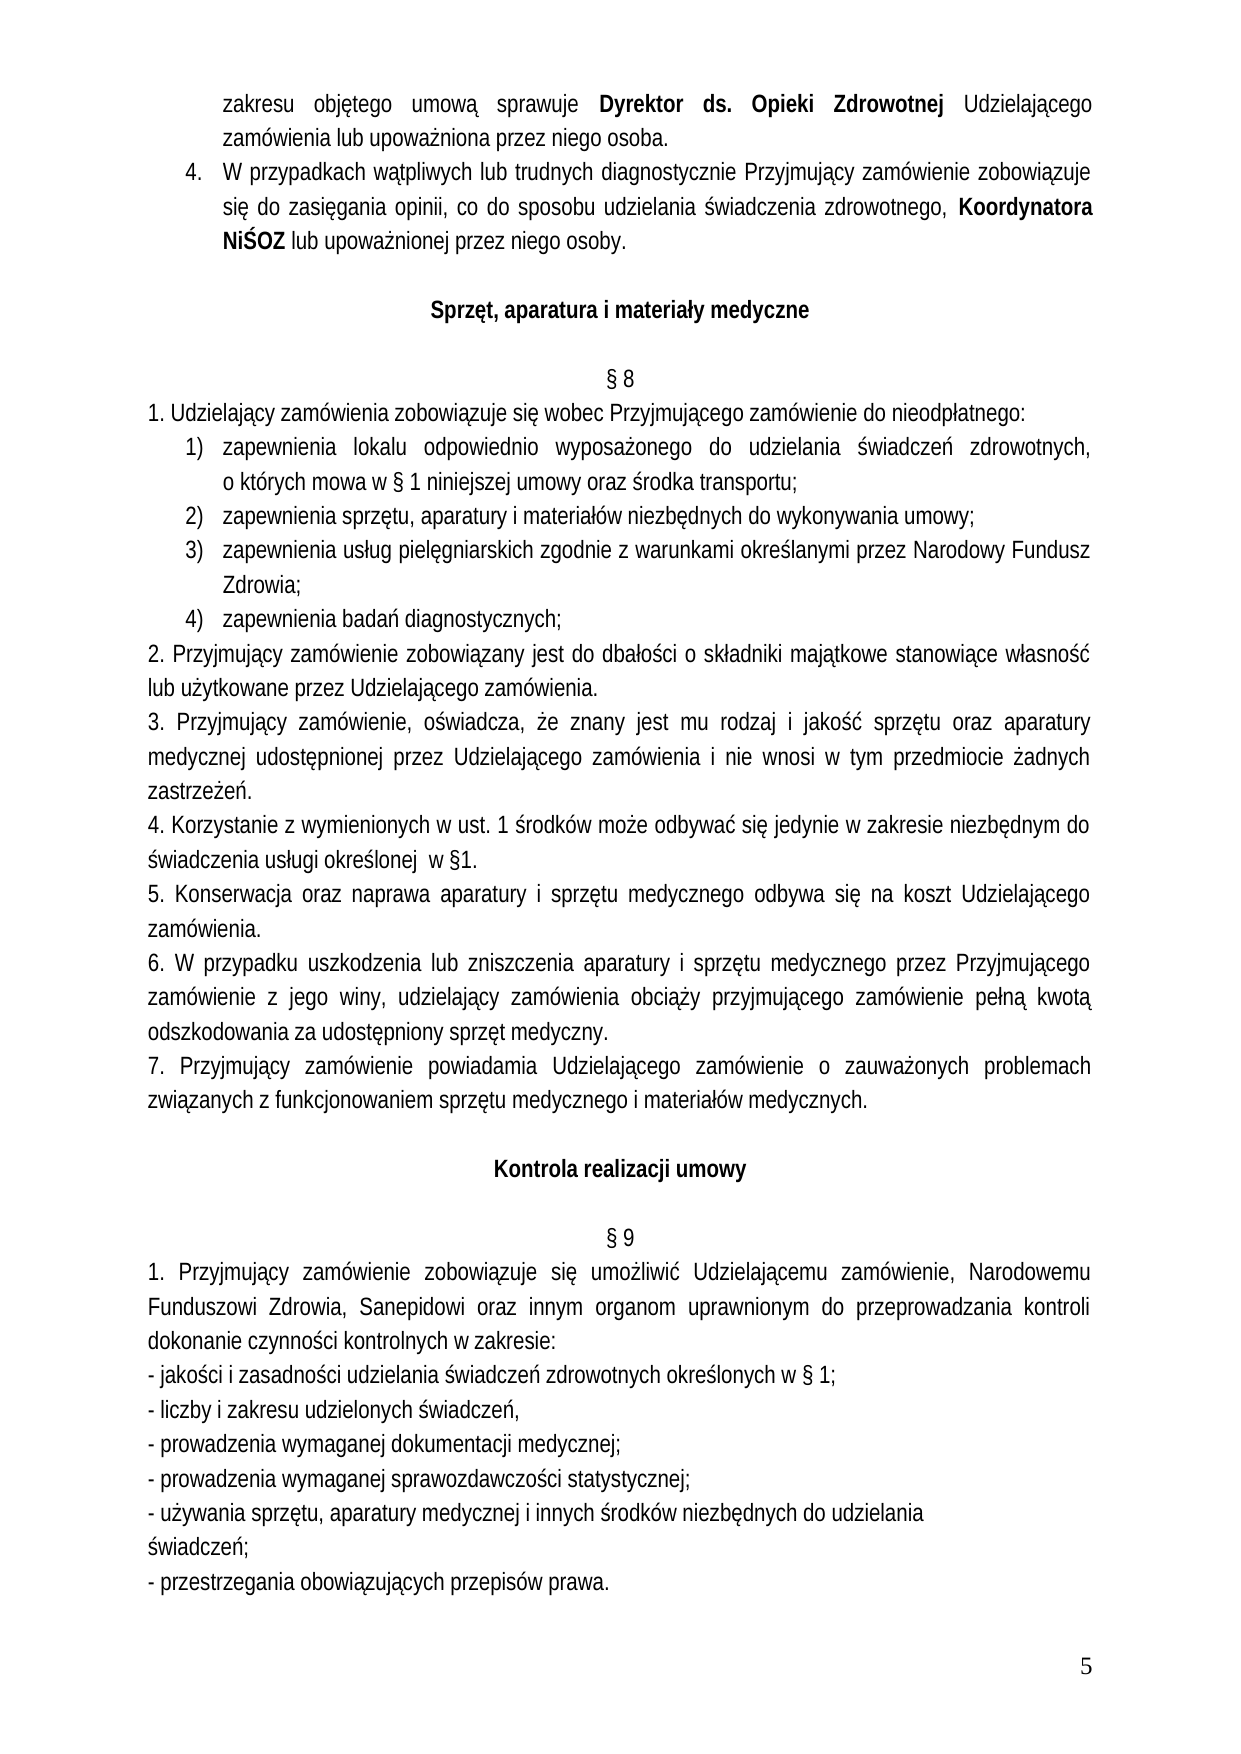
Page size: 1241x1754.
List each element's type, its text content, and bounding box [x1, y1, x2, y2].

text Kontrola realizacji umowy [148, 1154, 1092, 1183]
text - prowadzenia wymaganej dokumentacji medycznej; [148, 1429, 1092, 1458]
text 1. Przyjmujący zamówienie zobowiązuje się umożliwić Udzielającemu zamówienie, Narodowemu Funduszowi Zdrowia, Sanepidowi oraz innym organom uprawnionym do przeprowadzania kontroli dokonanie czynności kontrolnych w zakresie: [148, 1257, 1092, 1355]
list zapewnienia sprzętu, aparatury i materiałów niezbędnych do wykonywania umowy; [185, 501, 1092, 530]
text Sprzęt, aparatura i materiały medyczne [148, 295, 1092, 323]
text - liczby i zakresu udzielonych świadczeń, [148, 1395, 1092, 1423]
text - jakości i zasadności udzielania świadczeń zdrowotnych określonych w § 1; [148, 1361, 1092, 1389]
text 5. Konserwacja oraz naprawa aparatury i sprzętu medycznego odbywa się na koszt Udzielającego zamówienia. [148, 879, 1092, 942]
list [185, 89, 1092, 152]
list zapewnienia usług pielęgniarskich zgodnie z warunkami określanymi przez Narodowy Fundusz Zdrowia; [185, 536, 1092, 598]
text 1. Udzielający zamówienia zobowiązuje się wobec Przyjmującego zamówienie do nieodpłatnego: [148, 398, 1092, 427]
text § 8 [148, 364, 1092, 392]
list W przypadkach wątpliwych lub trudnych diagnostycznie Przyjmujący zamówienie zobowiązuje się do zasięgania opinii, co do sposobu udzielania świadczenia zdrowotnego, Koordynatora NiŚOZ lub upoważnionej przez niego osoby. [185, 157, 1092, 255]
text 6. W przypadku uszkodzenia lub zniszczenia aparatury i sprzętu medycznego przez Przyjmującego zamówienie z jego winy, udzielający zamówienia obciąży przyjmującego zamówienie pełną kwotą odszkodowania za udostępniony sprzęt medyczny. [148, 948, 1092, 1045]
text - prowadzenia wymaganej sprawozdawczości statystycznej; [148, 1464, 1092, 1492]
text 3. Przyjmujący zamówienie, oświadcza, że znany jest mu rodzaj i jakość sprzętu oraz aparatury medycznej udostępnionej przez Udzielającego zamówienia i nie wnosi w tym przedmiocie żadnych zastrzeżeń. [148, 707, 1092, 805]
text § 9 [148, 1223, 1092, 1252]
text 7. Przyjmujący zamówienie powiadamia Udzielającego zamówienie o zauważonych problemach związanych z funkcjonowaniem sprzętu medycznego i materiałów medycznych. [148, 1051, 1092, 1114]
list zapewnienia badań diagnostycznych; [185, 604, 1092, 633]
text - przestrzegania obowiązujących przepisów prawa. [148, 1567, 1092, 1595]
text 2. Przyjmujący zamówienie zobowiązany jest do dbałości o składniki majątkowe stanowiące własność lub użytkowane przez Udzielającego zamówienia. [148, 639, 1092, 702]
text 4. Korzystanie z wymienionych w ust. 1 środków może odbywać się jedynie w zakresie niezbędnym do świadczenia usługi określonej w §1. [148, 811, 1092, 873]
list zapewnienia lokalu odpowiednio wyposażonego do udzielania świadczeń zdrowotnych, o których mowa w § 1 niniejszej umowy oraz środka transportu; [185, 432, 1092, 495]
text świadczeń; [148, 1532, 1092, 1561]
text - używania sprzętu, aparatury medycznej i innych środków niezbędnych do udzielania [148, 1498, 1092, 1527]
